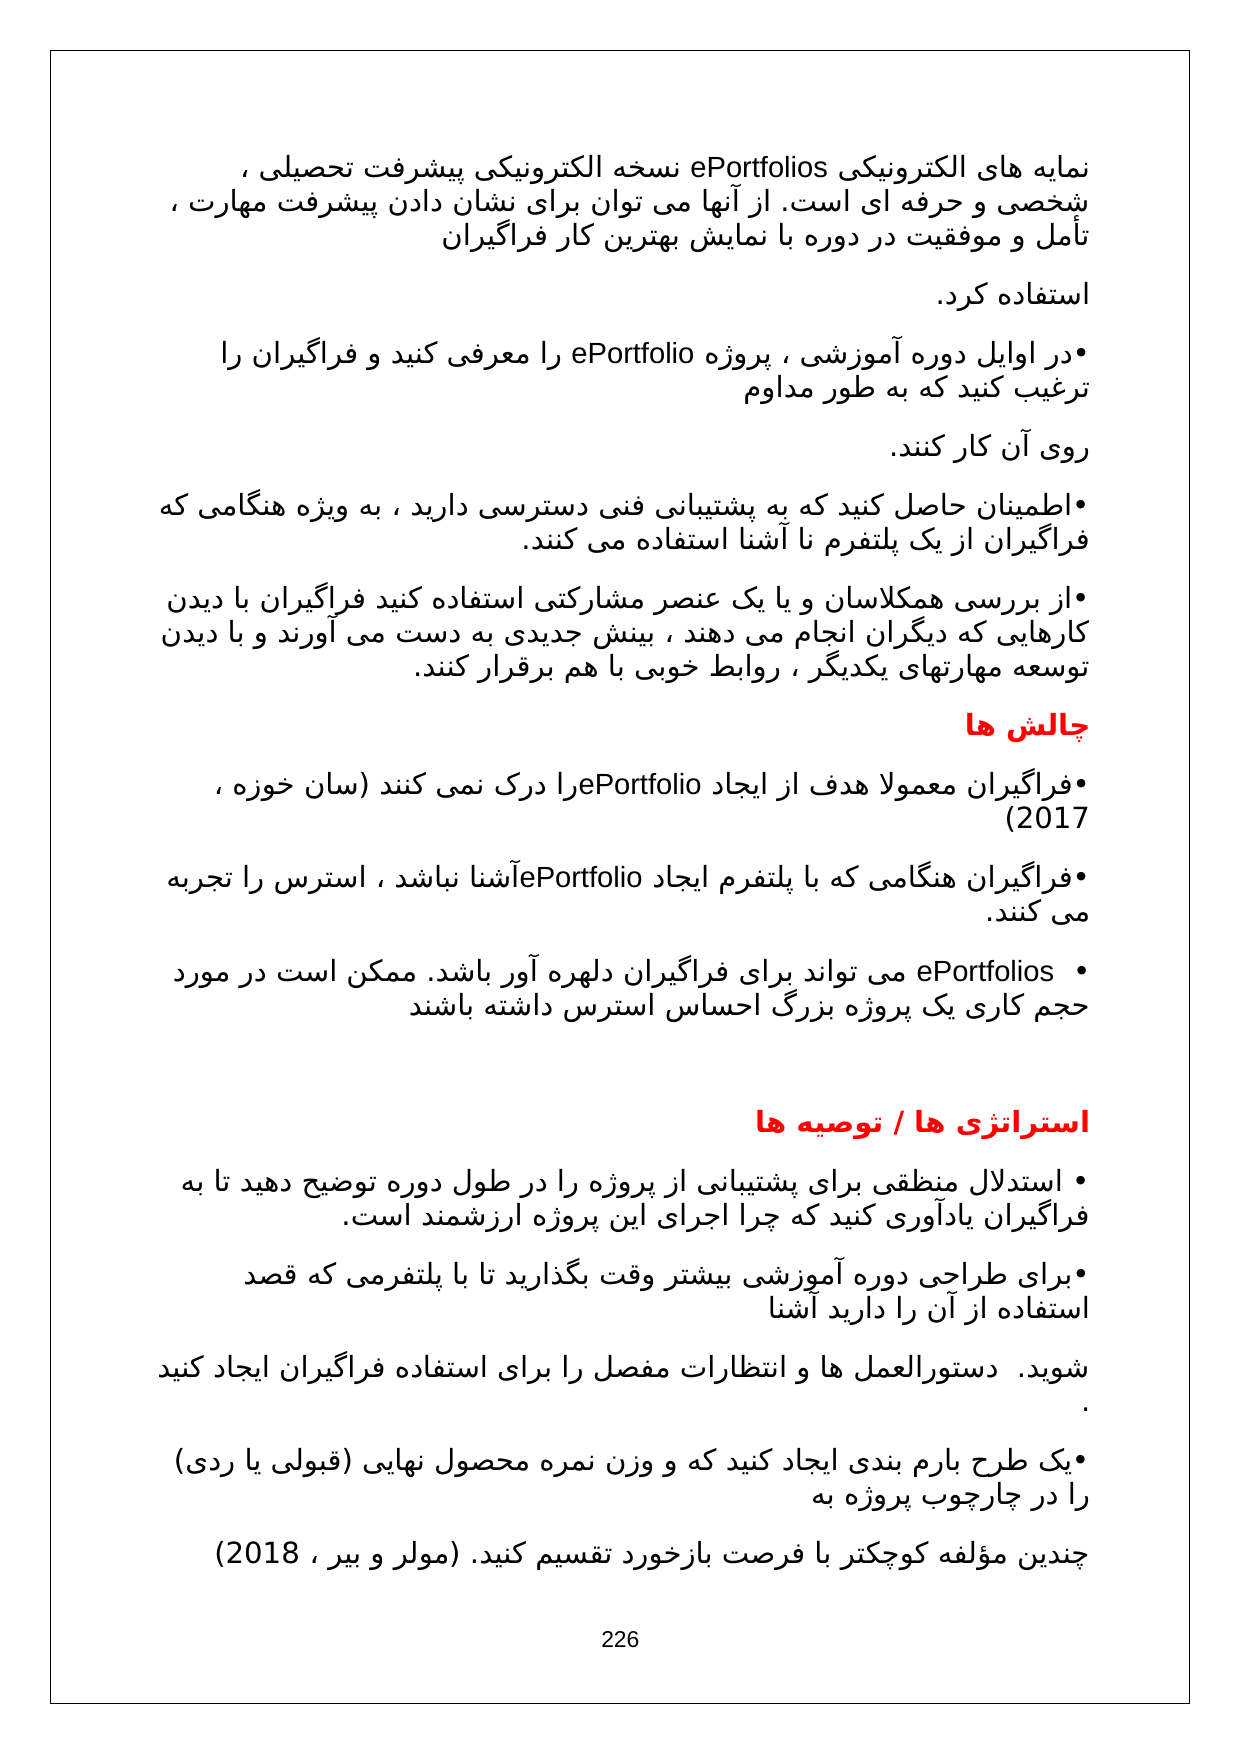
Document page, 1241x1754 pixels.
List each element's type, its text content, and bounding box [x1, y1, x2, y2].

text نمایه های الکترونیکی ePortfolios نسخه الکترونیکی پیشرفت تحصیلی ، شخصی و حرفه ای است. از آنها می توان برای نشان دادن پیشرفت مهارت ، تأمل و موفقیت در دوره با نمایش بهترین کار فراگیران [150, 150, 1090, 252]
text •فراگیران معمولا هدف از ایجاد ePortfolioرا درک نمی کنند (سان خوزه ، 2017) [150, 767, 1090, 835]
text •فراگیران هنگامی که با پلتفرم ایجاد ePortfolioآشنا نباشد ، استرس را تجربه می کنند. [150, 860, 1090, 928]
text چالش ها [150, 708, 1090, 742]
text •در اوایل دوره آموزشی ، پروژه ePortfolio را معرفی کنید و فراگیران را ترغیب کنید که به طور مداوم [150, 336, 1090, 404]
text استفاده کرد. [150, 277, 1090, 311]
text استراتژی ها / توصیه ها [150, 1105, 1090, 1139]
text • ePortfolios می تواند برای فراگیران دلهره آور باشد. ممکن است در مورد حجم کاری یک پروژه بزرگ احساس استرس داشته باشند [150, 953, 1090, 1022]
text •یک طرح بارم بندی ایجاد کنید که و وزن نمره محصول نهایی (قبولی یا ردی) را در چارچوب پروژه به [150, 1443, 1090, 1511]
text شوید. دستورالعمل ها و انتظارات مفصل را برای استفاده فراگیران ایجاد کنید . [150, 1350, 1090, 1418]
text •برای طراحی دوره آموزشی بیشتر وقت بگذارید تا با پلتفرمی که قصد استفاده از آن را دارید آشنا [150, 1257, 1090, 1325]
text چندین مؤلفه کوچکتر با فرصت بازخورد تقسیم کنید. (مولر و بیر ، 2018) [150, 1536, 1090, 1570]
text •اطمینان حاصل کنید که به پشتیبانی فنی دسترسی دارید ، به ویژه هنگامی که فراگیران از یک پلتفرم نا آشنا استفاده می کنند. [150, 488, 1090, 556]
text روی آن کار کنند. [150, 429, 1090, 463]
text • استدلال منظقی برای پشتیبانی از پروژه را در طول دوره توضیح دهید تا به فراگیران یادآوری کنید که چرا اجرای این پروژه ارزشمند است. [150, 1164, 1090, 1232]
text •از بررسی همکلاسان و یا یک عنصر مشارکتی استفاده کنید فراگیران با دیدن کارهایی که دیگران انجام می دهند ، بینش جدیدی به دست می آورند و با دیدن توسعه مهارتهای یکدیگر ، روابط خوبی با هم برقرار کنند. [150, 581, 1090, 683]
